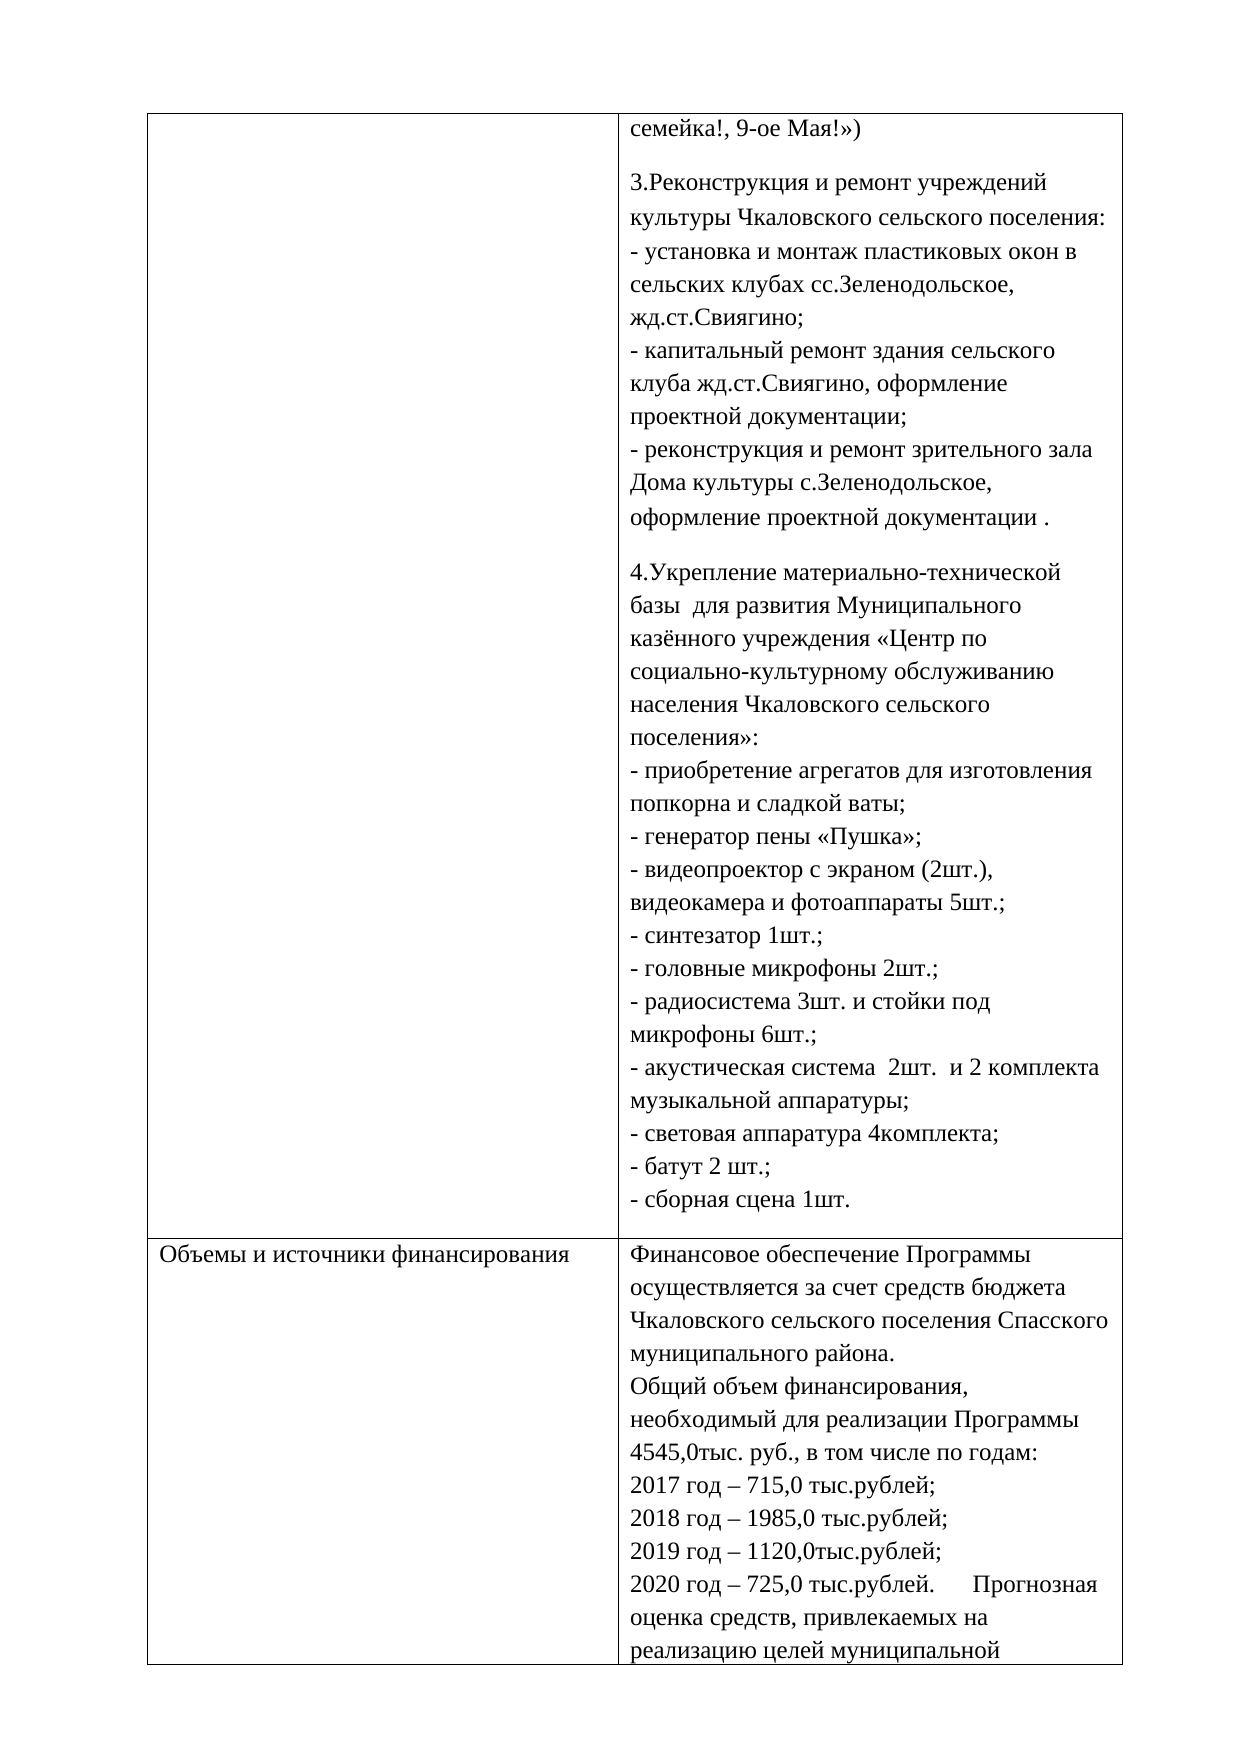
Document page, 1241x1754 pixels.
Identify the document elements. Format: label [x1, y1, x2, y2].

table_cell [619, 1239, 1122, 1664]
table_cell [148, 1239, 618, 1664]
table_cell [148, 114, 618, 1238]
table_cell [619, 114, 1122, 1238]
